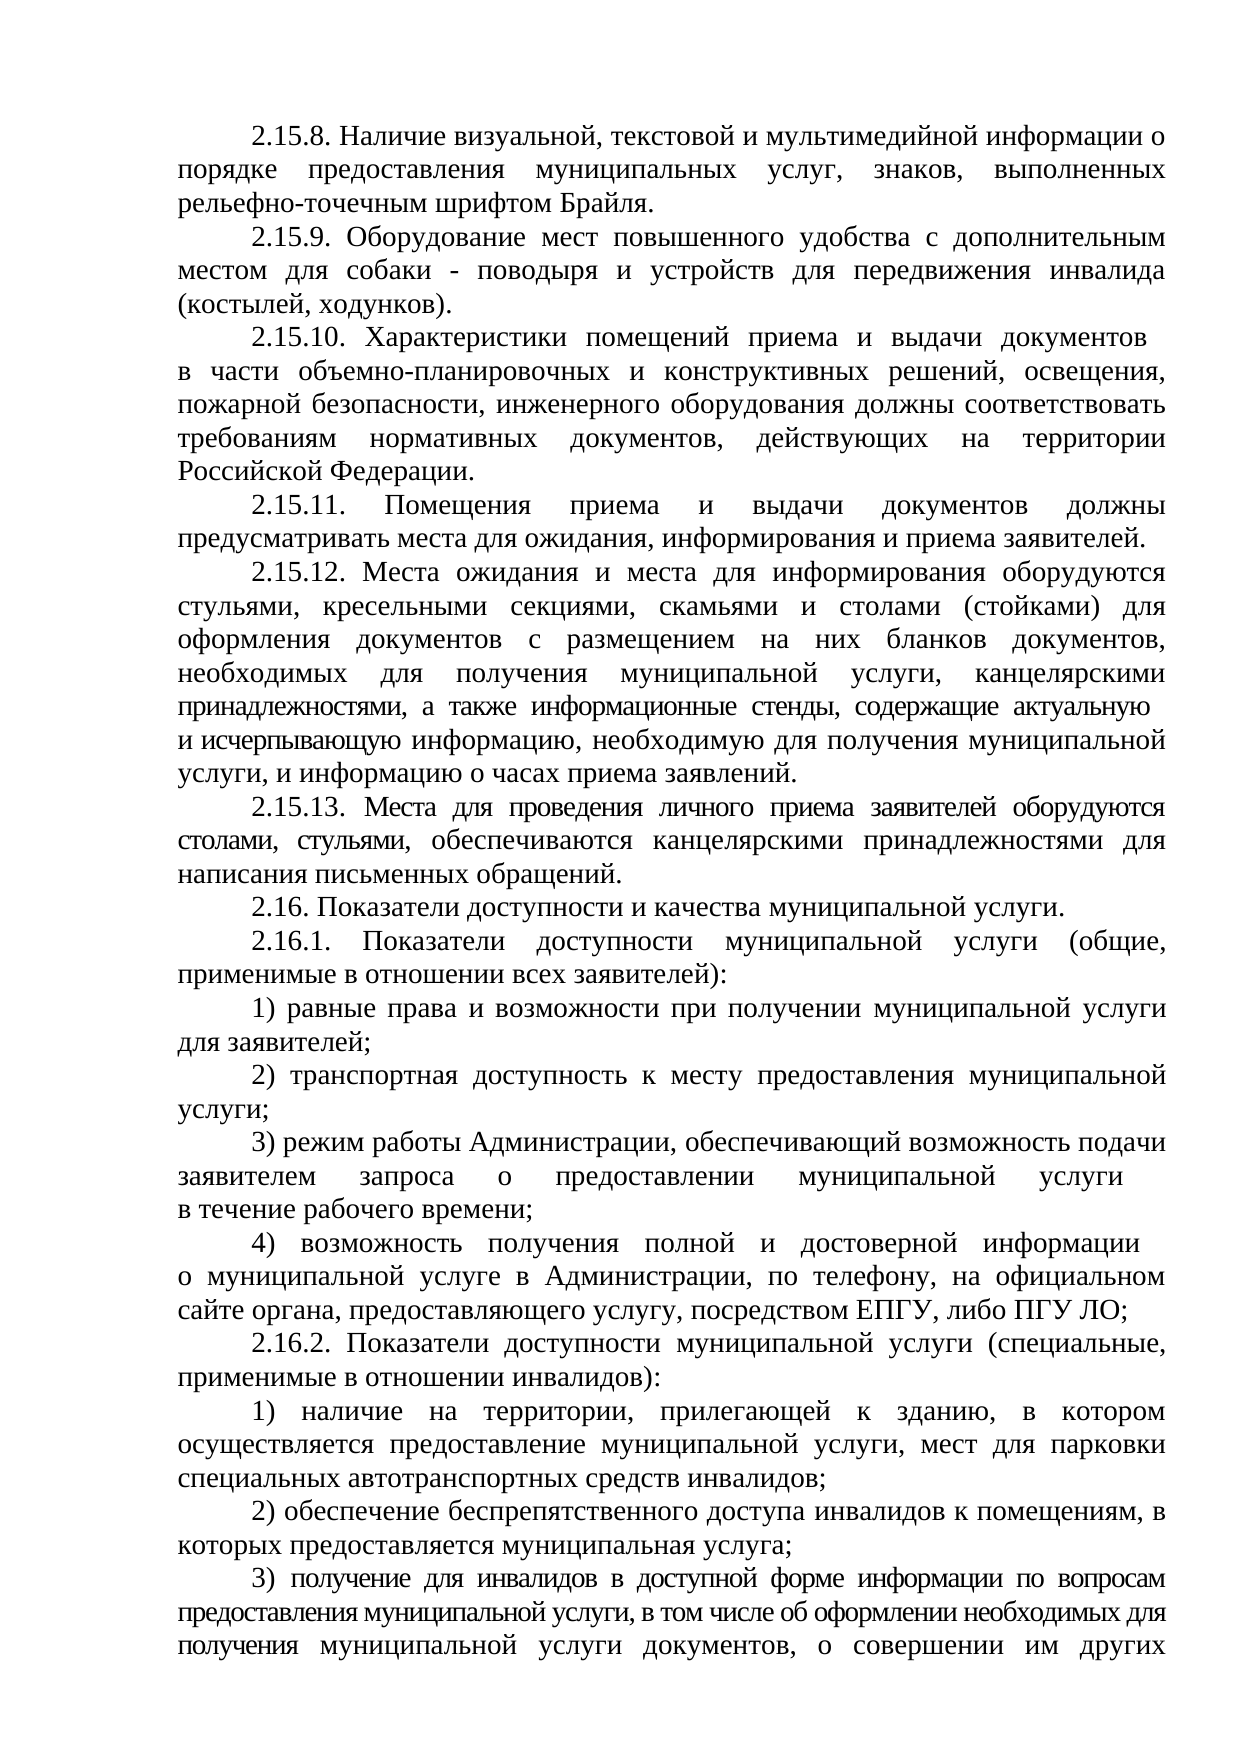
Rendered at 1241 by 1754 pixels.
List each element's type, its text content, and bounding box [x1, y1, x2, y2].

text 2.15.12. Места ожидания и места для информирования оборудуются стульями, кресельными секциями, скамьями и столами (стойками) для оформления документов с размещением на них бланков документов, необходимых для получения муниципальной услуги, канцелярскими принадлежностями, а также информационные стенды, содержащие актуальную и исчерпывающую информацию, необходимую для получения муниципальной услуги, и информацию о часах приема заявлений. [177, 554, 1167, 789]
text 3) режим работы Администрации, обеспечивающий возможность подачи заявителем запроса о предоставлении муниципальной услуги в течение рабочего времени; [177, 1124, 1167, 1225]
text 2) обеспечение беспрепятственного доступа инвалидов к помещениям, в которых предоставляется муниципальная услуга; [177, 1493, 1167, 1560]
text 2.16.2. Показатели доступности муниципальной услуги (специальные, применимые в отношении инвалидов): [177, 1326, 1167, 1393]
text 4) возможность получения полной и достоверной информации о муниципальной услуге в Администрации, по телефону, на официальном сайте органа, предоставляющего услугу, посредством ЕПГУ, либо ПГУ ЛО; [177, 1225, 1167, 1326]
text 2.16. Показатели доступности и качества муниципальной услуги. [177, 889, 1167, 923]
text 2.15.11. Помещения приема и выдачи документов должны предусматривать места для ожидания, информирования и приема заявителей. [177, 487, 1167, 554]
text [177, 1560, 1167, 1661]
text 1) равные права и возможности при получении муниципальной услуги для заявителей; [177, 990, 1167, 1057]
text 2.16.1. Показатели доступности муниципальной услуги (общие, применимые в отношении всех заявителей): [177, 923, 1167, 990]
text 1) наличие на территории, прилегающей к зданию, в котором осуществляется предоставление муниципальной услуги, мест для парковки специальных автотранспортных средств инвалидов; [177, 1393, 1167, 1493]
text 2.15.10. Характеристики помещений приема и выдачи документов в части объемно-планировочных и конструктивных решений, освещения, пожарной безопасности, инженерного оборудования должны соответствовать требованиям нормативных документов, действующих на территории Российской Федерации. [177, 319, 1167, 487]
text 2.15.8. Наличие визуальной, текстовой и мультимедийной информации о порядке предоставления муниципальных услуг, знаков, выполненных рельефно-точечным шрифтом Брайля. [177, 118, 1167, 219]
text 2) транспортная доступность к месту предоставления муниципальной услуги; [177, 1057, 1167, 1124]
text 2.15.13. Места для проведения личного приема заявителей оборудуются столами, стульями, обеспечиваются канцелярскими принадлежностями для написания письменных обращений. [177, 789, 1167, 889]
text 2.15.9. Оборудование мест повышенного удобства с дополнительным местом для собаки - поводыря и устройств для передвижения инвалида (костылей, ходунков). [177, 219, 1167, 319]
